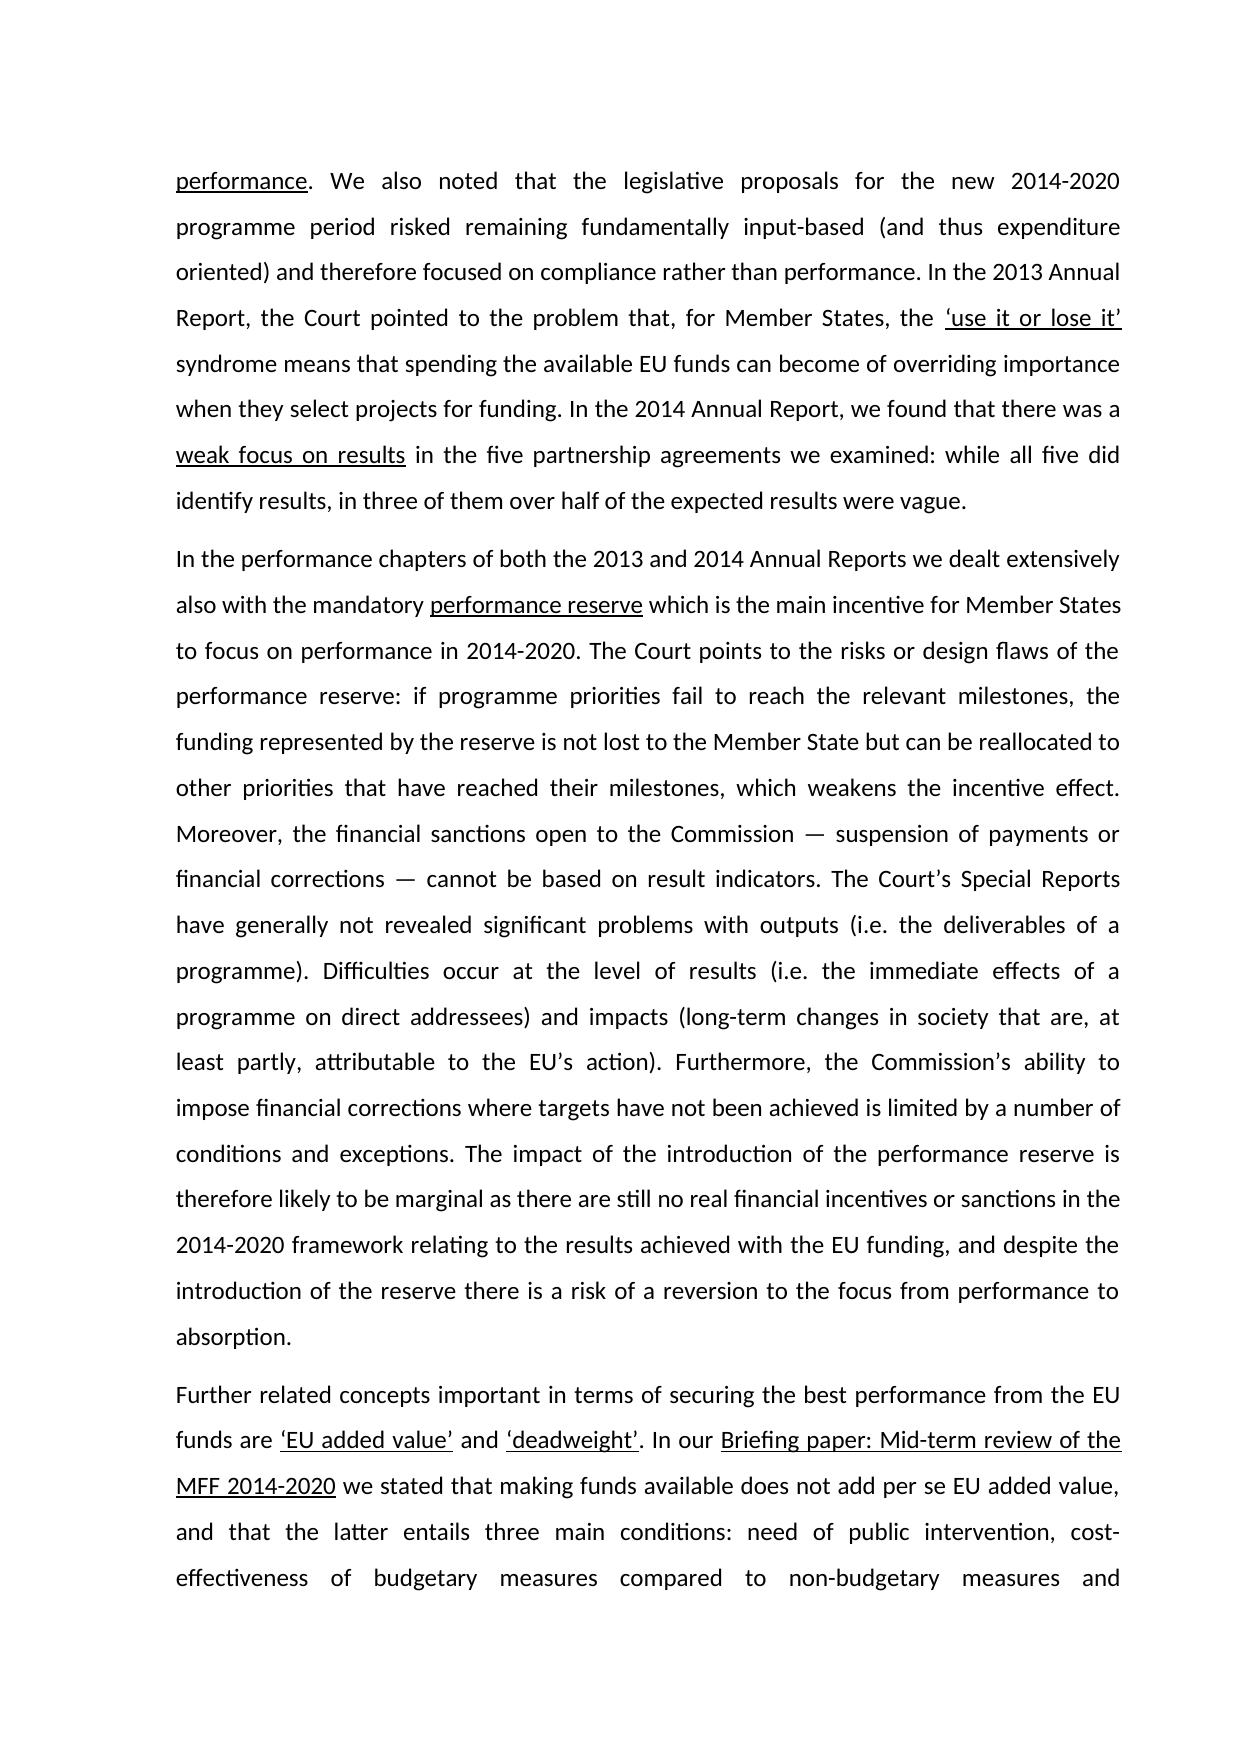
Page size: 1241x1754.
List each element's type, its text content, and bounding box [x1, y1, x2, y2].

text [176, 1379, 1122, 1592]
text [176, 165, 1122, 516]
text In the performance chapters of both the 2013 and 2014 Annual Reports we dealt extensively also with the mandatory performance reserve which is the main incentive for Member States to focus on performance in 2014-2020. The Court points to the risks or design flaws of the performance reserve: if programme priorities fail to reach the relevant milestones, the funding represented by the reserve is not lost to the Member State but can be reallocated to other priorities that have reached their milestones, which weakens the incentive effect. Moreover, the financial sanctions open to the Commission — suspension of payments or financial corrections — cannot be based on result indicators. The Court’s Special Reports have generally not revealed significant problems with outputs (i.e. the deliverables of a programme). Difficulties occur at the level of results (i.e. the immediate effects of a programme on direct addressees) and impacts (long-term changes in society that are, at least partly, attributable to the EU’s action). Furthermore, the Commission’s ability to impose financial corrections where targets have not been achieved is limited by a number of conditions and exceptions. The impact of the introduction of the performance reserve is therefore likely to be marginal as there are still no real financial incentives or sanctions in the 2014-2020 framework relating to the results achieved with the EU funding, and despite the introduction of the reserve there is a risk of a reversion to the focus from performance to absorption. [176, 543, 1122, 1351]
